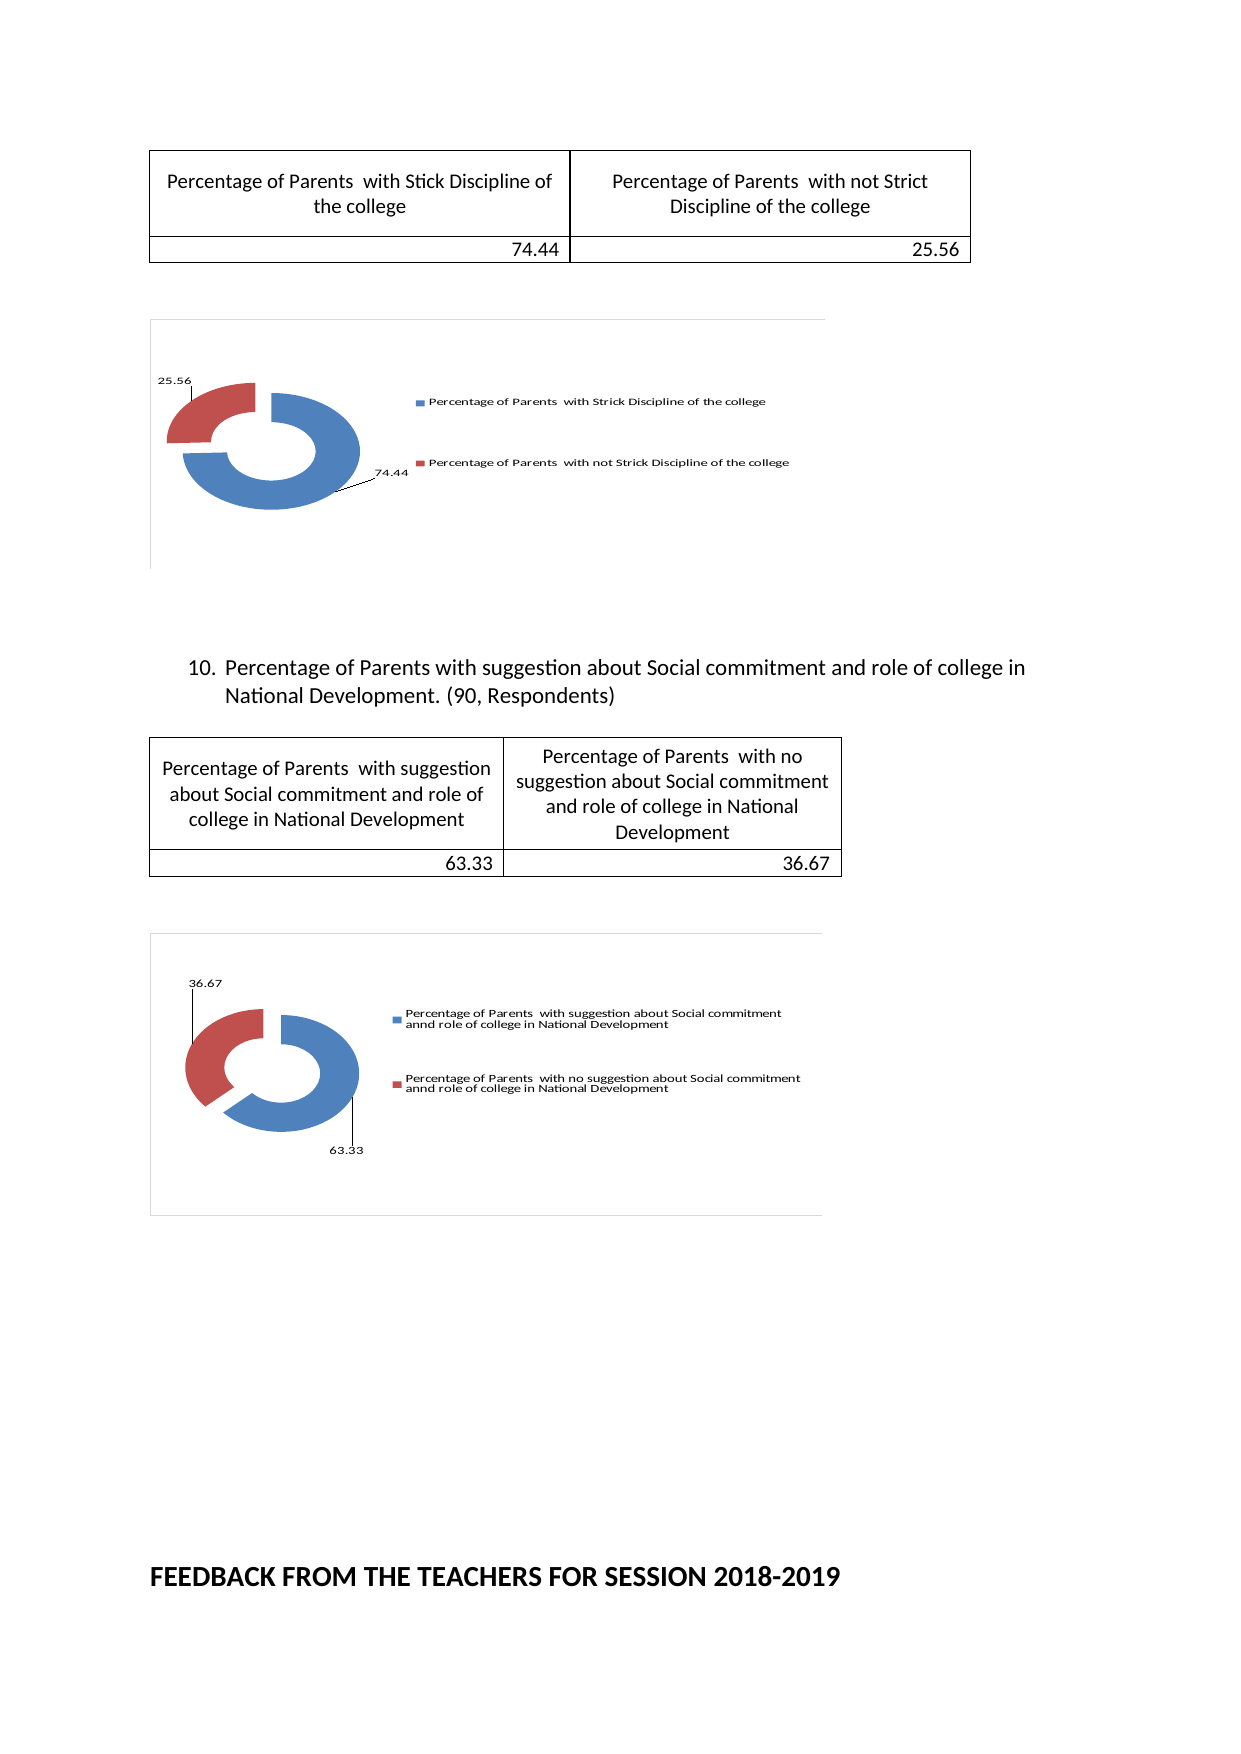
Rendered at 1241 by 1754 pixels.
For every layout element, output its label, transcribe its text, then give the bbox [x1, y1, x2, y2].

table_cell 36.67 [504, 850, 841, 876]
table_header Percentage of Parents with no suggestion about Social commitment and role of college in National Development [504, 738, 841, 849]
table_header Percentage of Parents with not Strict Discipline of the college [571, 151, 970, 236]
table_cell 63.33 [150, 850, 503, 876]
table_cell 74.44 [150, 237, 569, 262]
table_header Percentage of Parents with suggestion about Social commitment and role of college in National Development [150, 738, 503, 849]
table_header Percentage of Parents with Stick Discipline of the college [150, 151, 569, 236]
list Percentage of Parents with suggestion about Social commitment and role of college in National Development. (90, Respondents) [187, 653, 1090, 709]
text FEEDBACK FROM THE TEACHERS FOR SESSION 2018-2019 [150, 1558, 1090, 1593]
table_cell 25.56 [571, 237, 970, 262]
